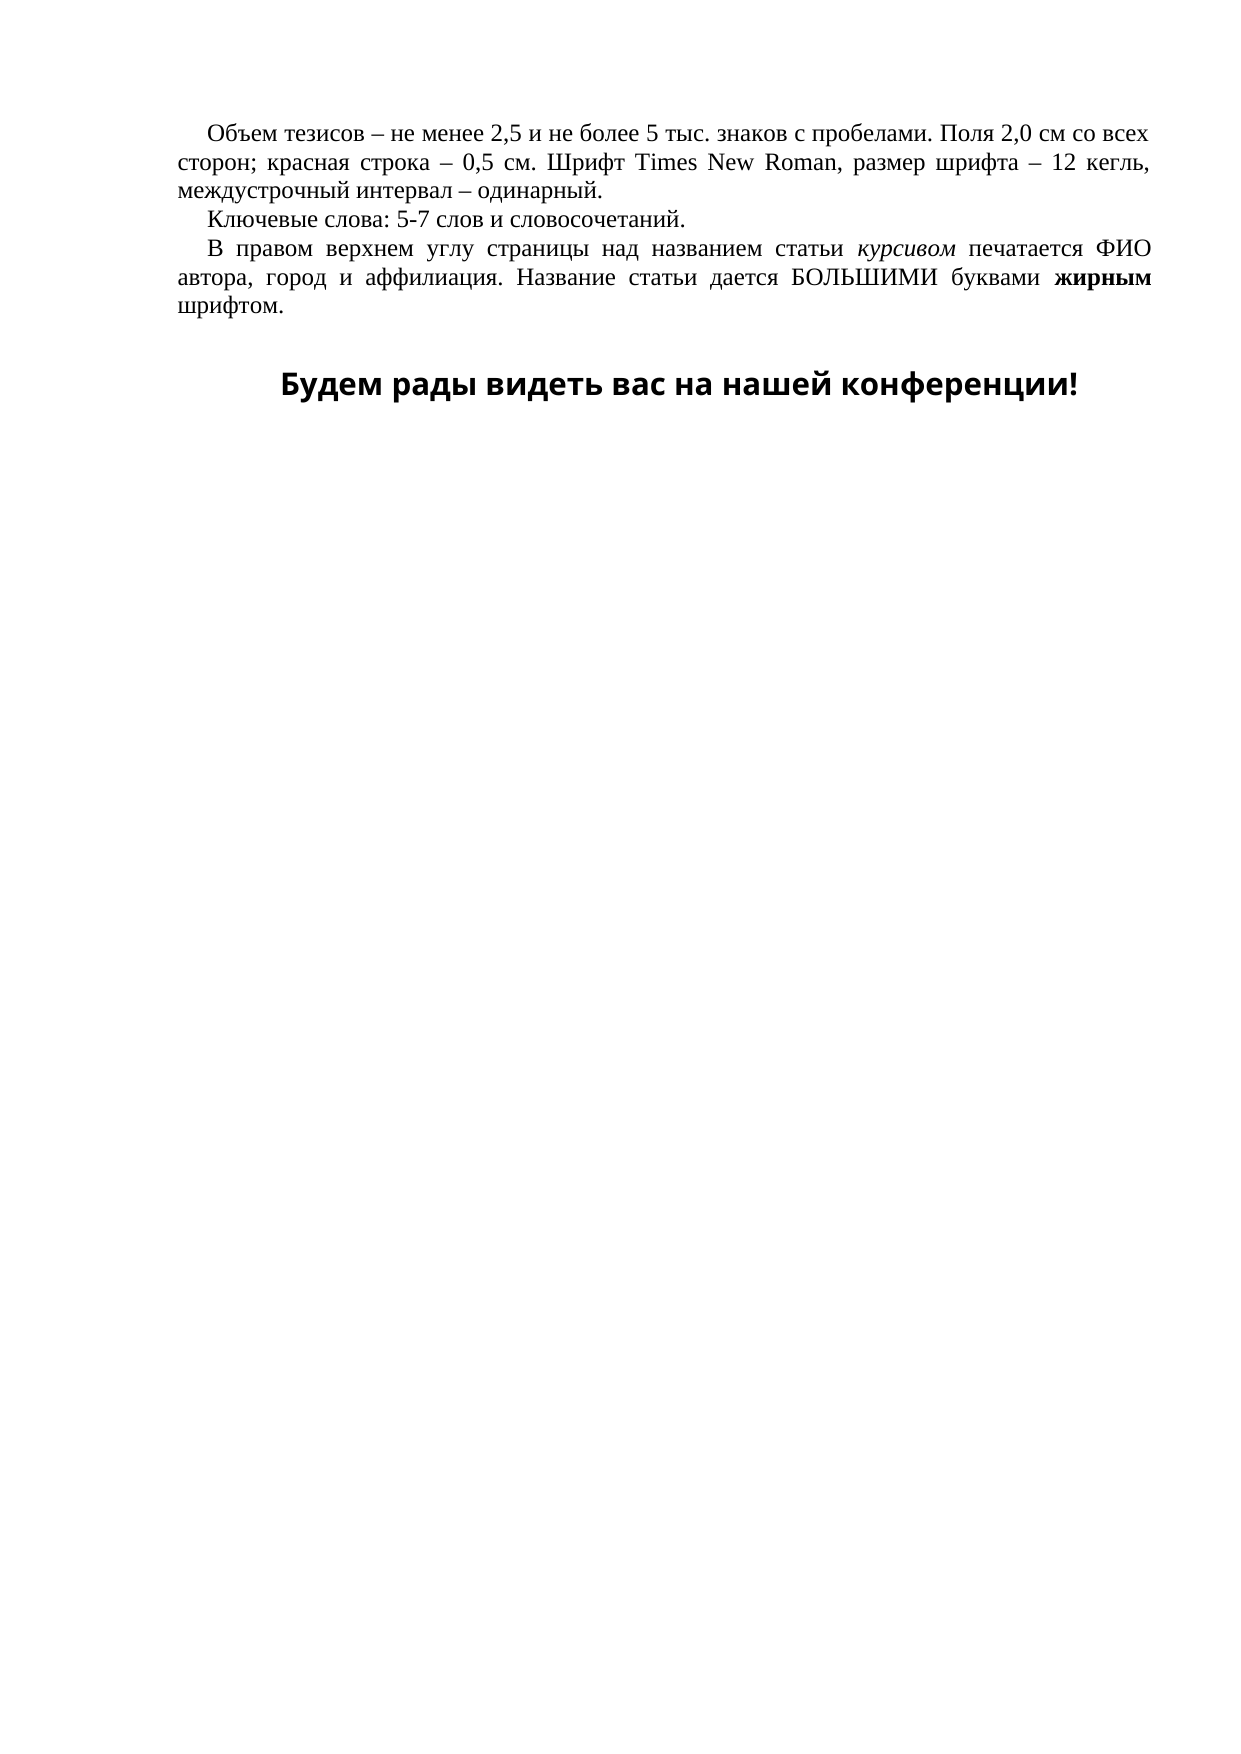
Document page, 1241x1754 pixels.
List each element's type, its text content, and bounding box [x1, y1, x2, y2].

text Ключевые слова: 5-7 слов и словосочетаний. [177, 204, 1152, 233]
text Будем рады видеть вас на нашей конференции! [177, 362, 1152, 404]
text В правом верхнем углу страницы над названием статьи курсивом печатается ФИО автора, город и аффилиация. Название статьи дается БОЛЬШИМИ буквами жирным шрифтом. [177, 233, 1152, 319]
text Объем тезисов – не менее 2,5 и не более 5 тыс. знаков с пробелами. Поля 2,0 см со всех сторон; красная строка – 0,5 см. Шрифт Times New Roman, размер шрифта – 12 кегль, междустрочный интервал – одинарный. [177, 118, 1152, 204]
